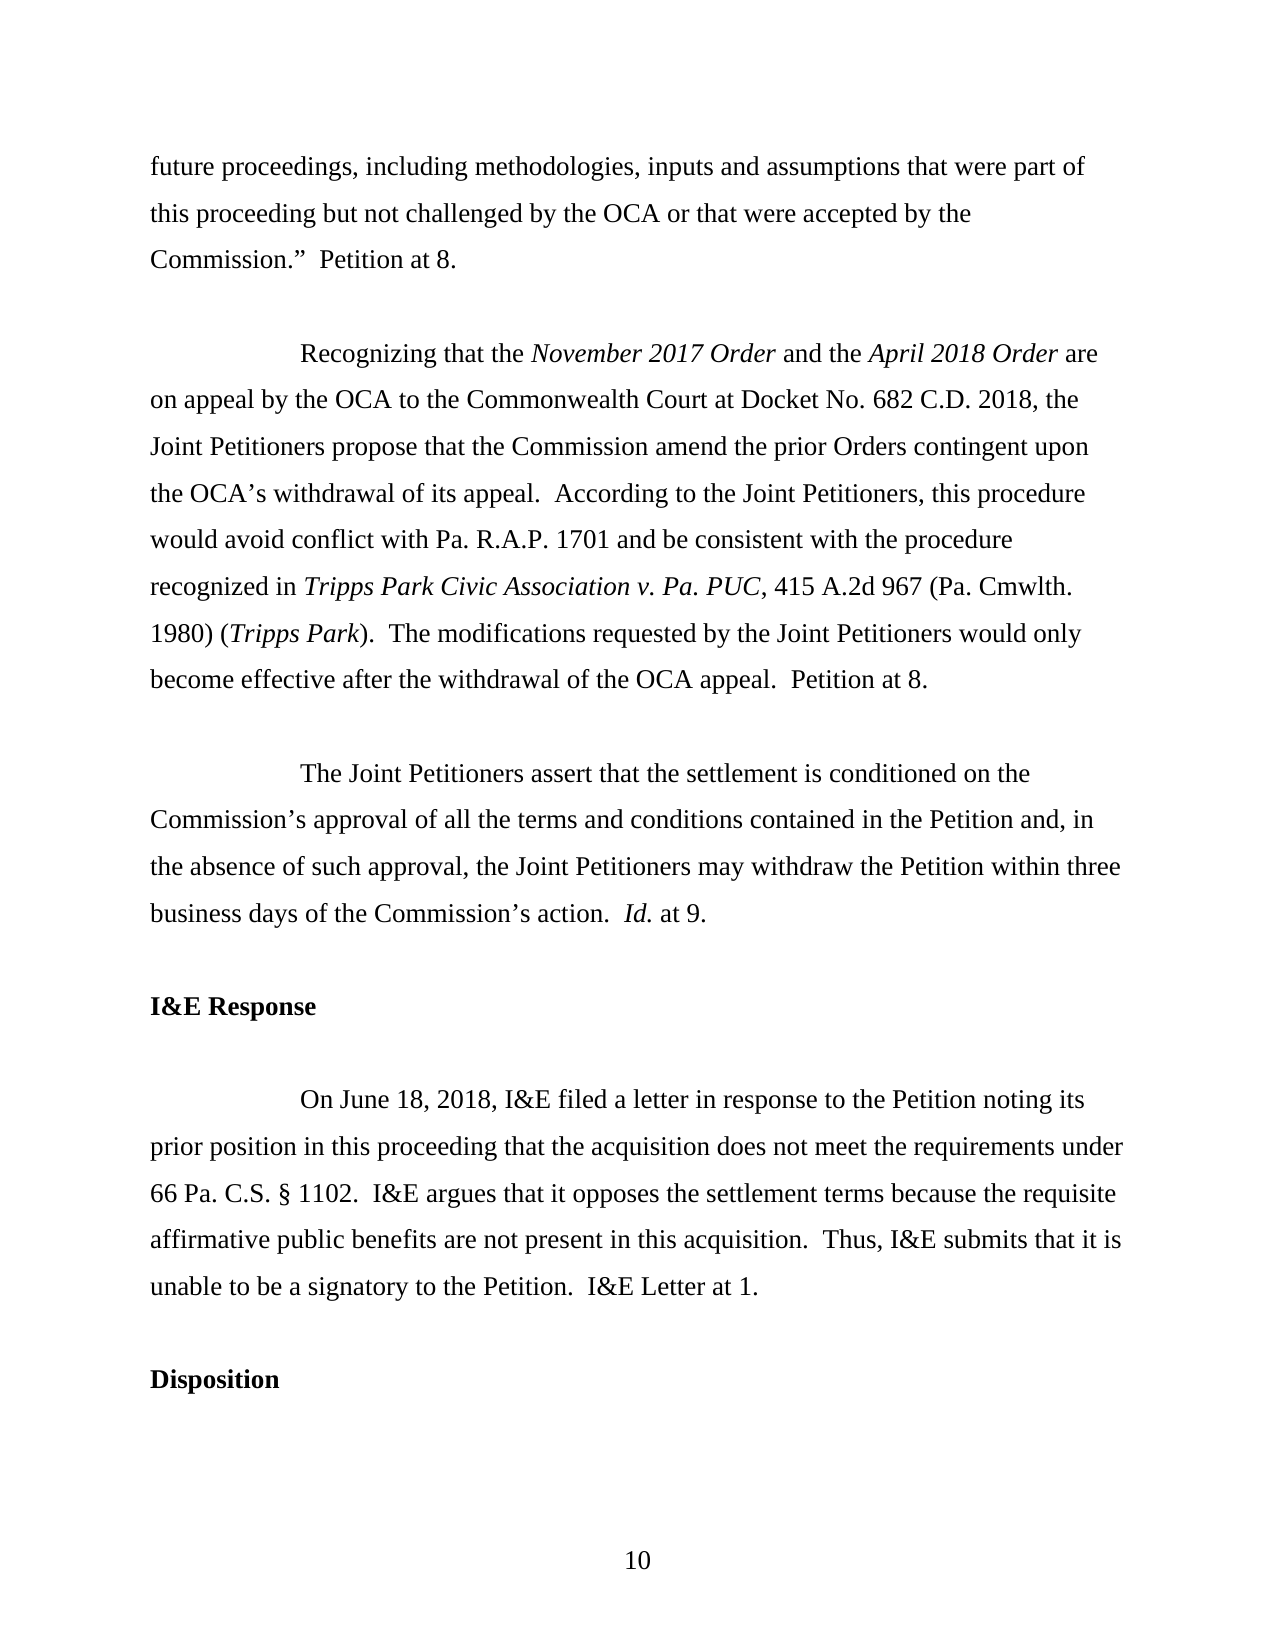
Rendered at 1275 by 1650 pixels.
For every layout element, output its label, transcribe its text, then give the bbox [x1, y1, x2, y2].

text I&E Response [150, 990, 1125, 1021]
text Recognizing that the November 2017 Order and the April 2018 Order are on appeal by the OCA to the Commonwealth Court at Docket No. 682 C.D. 2018, the Joint Petitioners propose that the Commission amend the prior Orders contingent upon the OCA’s withdrawal of its appeal. According to the Joint Petitioners, this procedure would avoid conflict with Pa. R.A.P. 1701 and be consistent with the procedure recognized in Tripps Park Civic Association v. Pa. PUC, 415 A.2d 967 (Pa. Cmwlth. 1980) (Tripps Park). The modifications requested by the Joint Petitioners would only become effective after the withdrawal of the OCA appeal. Petition at 8. [150, 337, 1125, 694]
text The Joint Petitioners assert that the settlement is conditioned on the Commission’s approval of all the terms and conditions contained in the Petition and, in the absence of such approval, the Joint Petitioners may withdraw the Petition within three business days of the Commission’s action. Id. at 9. [150, 757, 1125, 928]
text On June 18, 2018, I&E filed a letter in response to the Petition noting its prior position in this proceeding that the acquisition does not meet the requirements under 66 Pa. C.S. § 1102. I&E argues that it opposes the settlement terms because the requisite affirmative public benefits are not present in this acquisition. Thus, I&E submits that it is unable to be a signatory to the Petition. I&E Letter at 1. [150, 1083, 1125, 1301]
text Disposition [150, 1363, 1125, 1394]
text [150, 150, 1125, 274]
